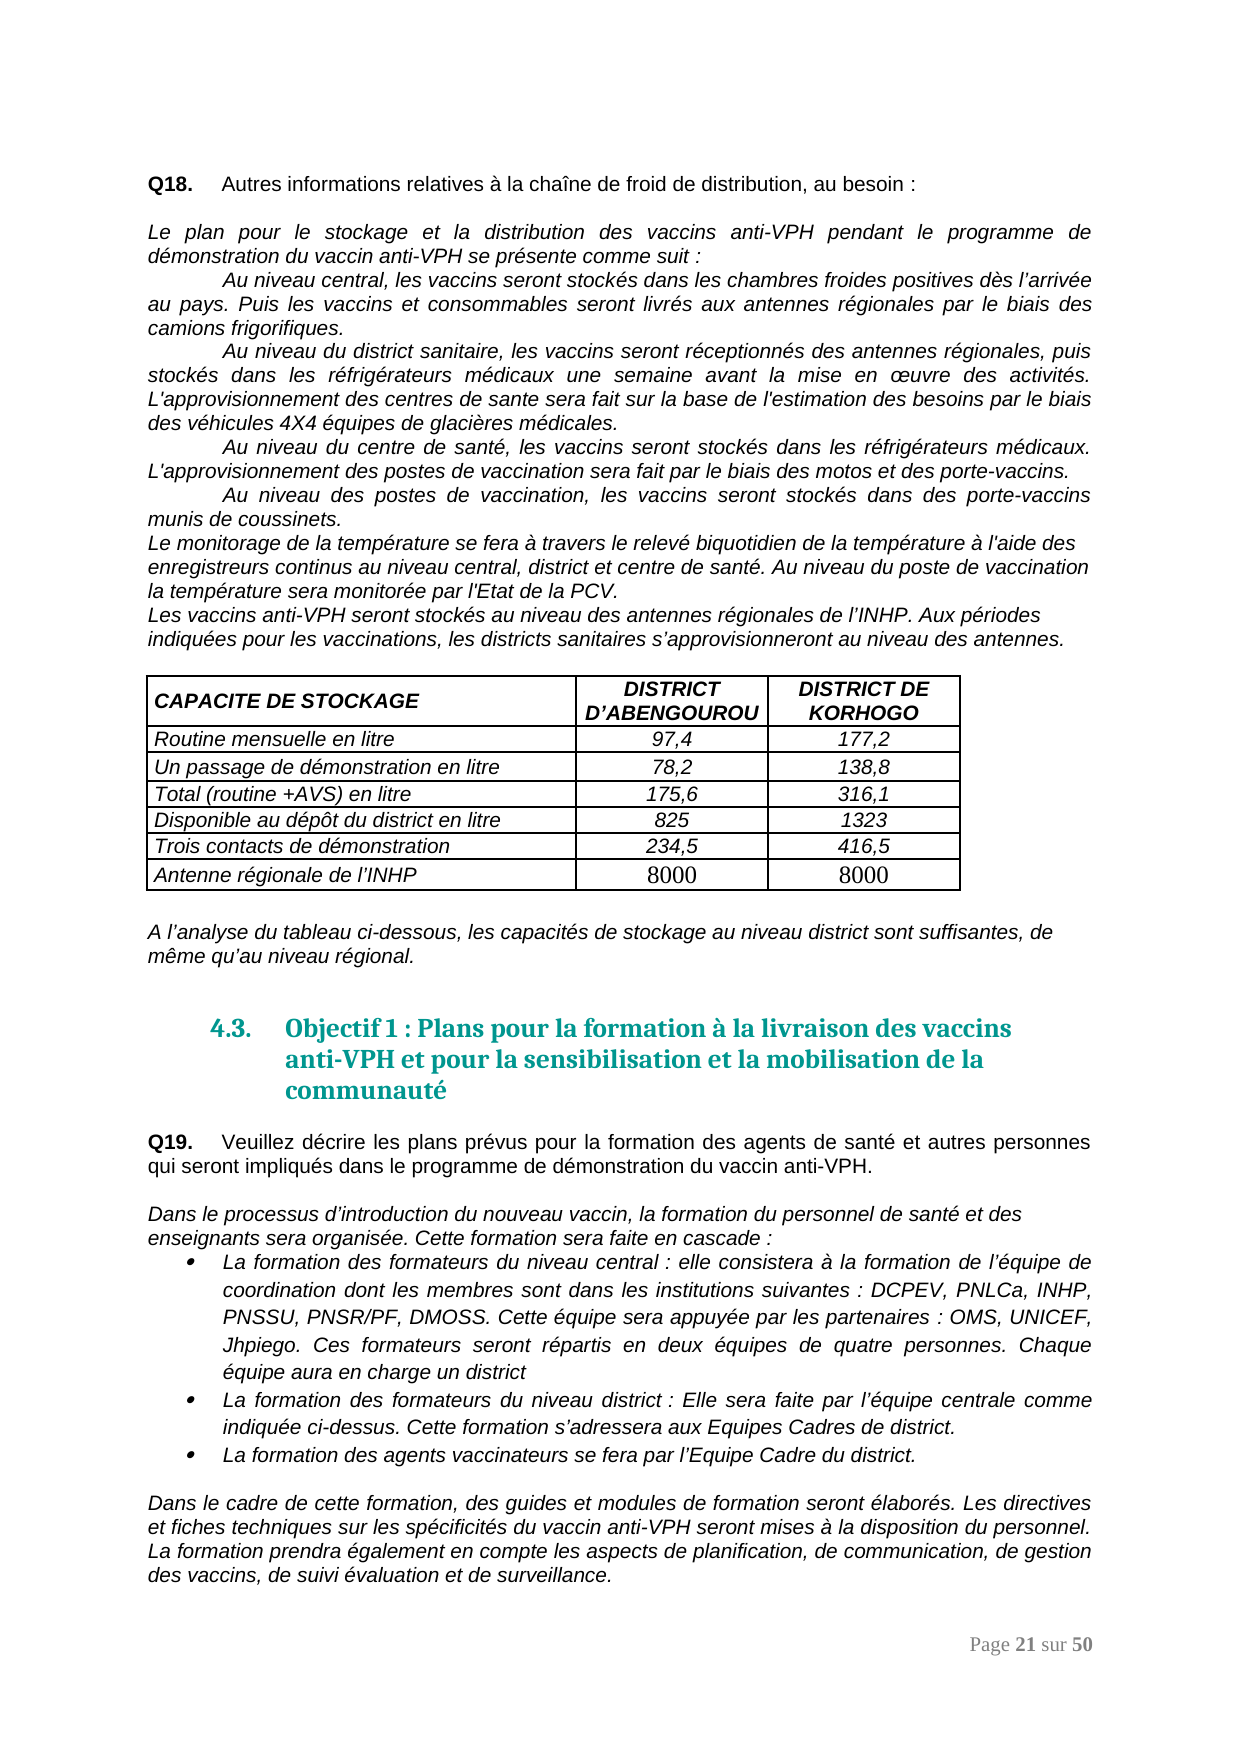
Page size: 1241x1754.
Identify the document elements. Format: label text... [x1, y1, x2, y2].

text Dans le processus d’introduction du nouveau vaccin, la formation du personnel de santé et des enseignants sera organisée. Cette formation sera faite en cascade : [148, 1202, 1093, 1250]
table_cell Total (routine +AVS) en litre [148, 782, 575, 806]
text Le monitorage de la température se fera à travers le relevé biquotidien de la température à l'aide des enregistreurs continus au niveau central, district et centre de santé. Au niveau du poste de vaccination la température sera monitorée par l'Etat de la PCV. [148, 531, 1093, 603]
text Au niveau central, les vaccins seront stockés dans les chambres froides positives dès l’arrivée au pays. Puis les vaccins et consommables seront livrés aux antennes régionales par le biais des camions frigorifiques. [148, 267, 1093, 339]
text Dans le cadre de cette formation, des guides et modules de formation seront élaborés. Les directives et fiches techniques sur les spécificités du vaccin anti-VPH seront mises à la disposition du personnel. La formation prendra également en compte les aspects de planification, de communication, de gestion des vaccins, de suivi évaluation et de surveillance. [148, 1491, 1093, 1587]
table_cell 177,2 [769, 727, 959, 751]
table_cell Un passage de démonstration en litre [148, 753, 575, 780]
table_cell 8000 [577, 860, 767, 889]
table_cell Antenne régionale de l’INHP [148, 860, 575, 889]
table_cell Trois contacts de démonstration [148, 834, 575, 858]
table_cell 78,2 [577, 753, 767, 780]
list Objectif 1 : Plans pour la formation à la livraison des vaccins anti-VPH et pour la sensibilisation et la mobilisation de la communauté [210, 1013, 1068, 1106]
list La formation des agents vaccinateurs se fera par l’Equipe Cadre du district. [185, 1442, 1093, 1467]
table_cell 138,8 [769, 753, 959, 780]
text Q18. Autres informations relatives à la chaîne de froid de distribution, au besoin : [148, 172, 1093, 196]
text Au niveau des postes de vaccination, les vaccins seront stockés dans des porte-vaccins munis de coussinets. [148, 483, 1093, 531]
text Au niveau du district sanitaire, les vaccins seront réceptionnés des antennes régionales, puis stockés dans les réfrigérateurs médicaux une semaine avant la mise en œuvre des activités. L'approvisionnement des centres de sante sera fait sur la base de l'estimation des besoins par le biais des véhicules 4X4 équipes de glacières médicales. [148, 339, 1093, 435]
text Q19. Veuillez décrire les plans prévus pour la formation des agents de santé et autres personnes qui seront impliqués dans le programme de démonstration du vaccin anti-VPH. [148, 1130, 1093, 1178]
list La formation des formateurs du niveau central : elle consistera à la formation de l’équipe de coordination dont les membres sont dans les institutions suivantes : DCPEV, PNLCa, INHP, PNSSU, PNSR/PF, DMOSS. Cette équipe sera appuyée par les partenaires : OMS, UNICEF, Jhpiego. Ces formateurs seront répartis en deux équipes de quatre personnes. Chaque équipe aura en charge un district [185, 1250, 1093, 1384]
table_cell 97,4 [577, 727, 767, 751]
text Les vaccins anti-VPH seront stockés au niveau des antennes régionales de l’INHP. Aux périodes indiquées pour les vaccinations, les districts sanitaires s’approvisionneront au niveau des antennes. [148, 603, 1093, 651]
table_cell Routine mensuelle en litre [148, 727, 575, 751]
table_header CAPACITE DE STOCKAGE [148, 677, 575, 725]
text Au niveau du centre de santé, les vaccins seront stockés dans les réfrigérateurs médicaux. L'approvisionnement des postes de vaccination sera fait par le biais des motos et des porte-vaccins. [148, 435, 1093, 483]
table_cell 1323 [769, 808, 959, 832]
table_cell 175,6 [577, 782, 767, 806]
table_cell Disponible au dépôt du district en litre [148, 808, 575, 832]
list La formation des formateurs du niveau district : Elle sera faite par l’équipe centrale comme indiquée ci-dessus. Cette formation s’adressera aux Equipes Cadres de district. [185, 1387, 1093, 1439]
text Le plan pour le stockage et la distribution des vaccins anti-VPH pendant le programme de démonstration du vaccin anti-VPH se présente comme suit : [148, 219, 1093, 267]
table_cell 8000 [769, 860, 959, 889]
table_cell 825 [577, 808, 767, 832]
table_header DISTRICT D’ABENGOUROU [577, 677, 767, 725]
table_cell 234,5 [577, 834, 767, 858]
table_header DISTRICT DE KORHOGO [769, 677, 959, 725]
table_cell 316,1 [769, 782, 959, 806]
text A l’analyse du tableau ci-dessous, les capacités de stockage au niveau district sont suffisantes, de même qu’au niveau régional. [148, 920, 1093, 968]
table_cell 416,5 [769, 834, 959, 858]
